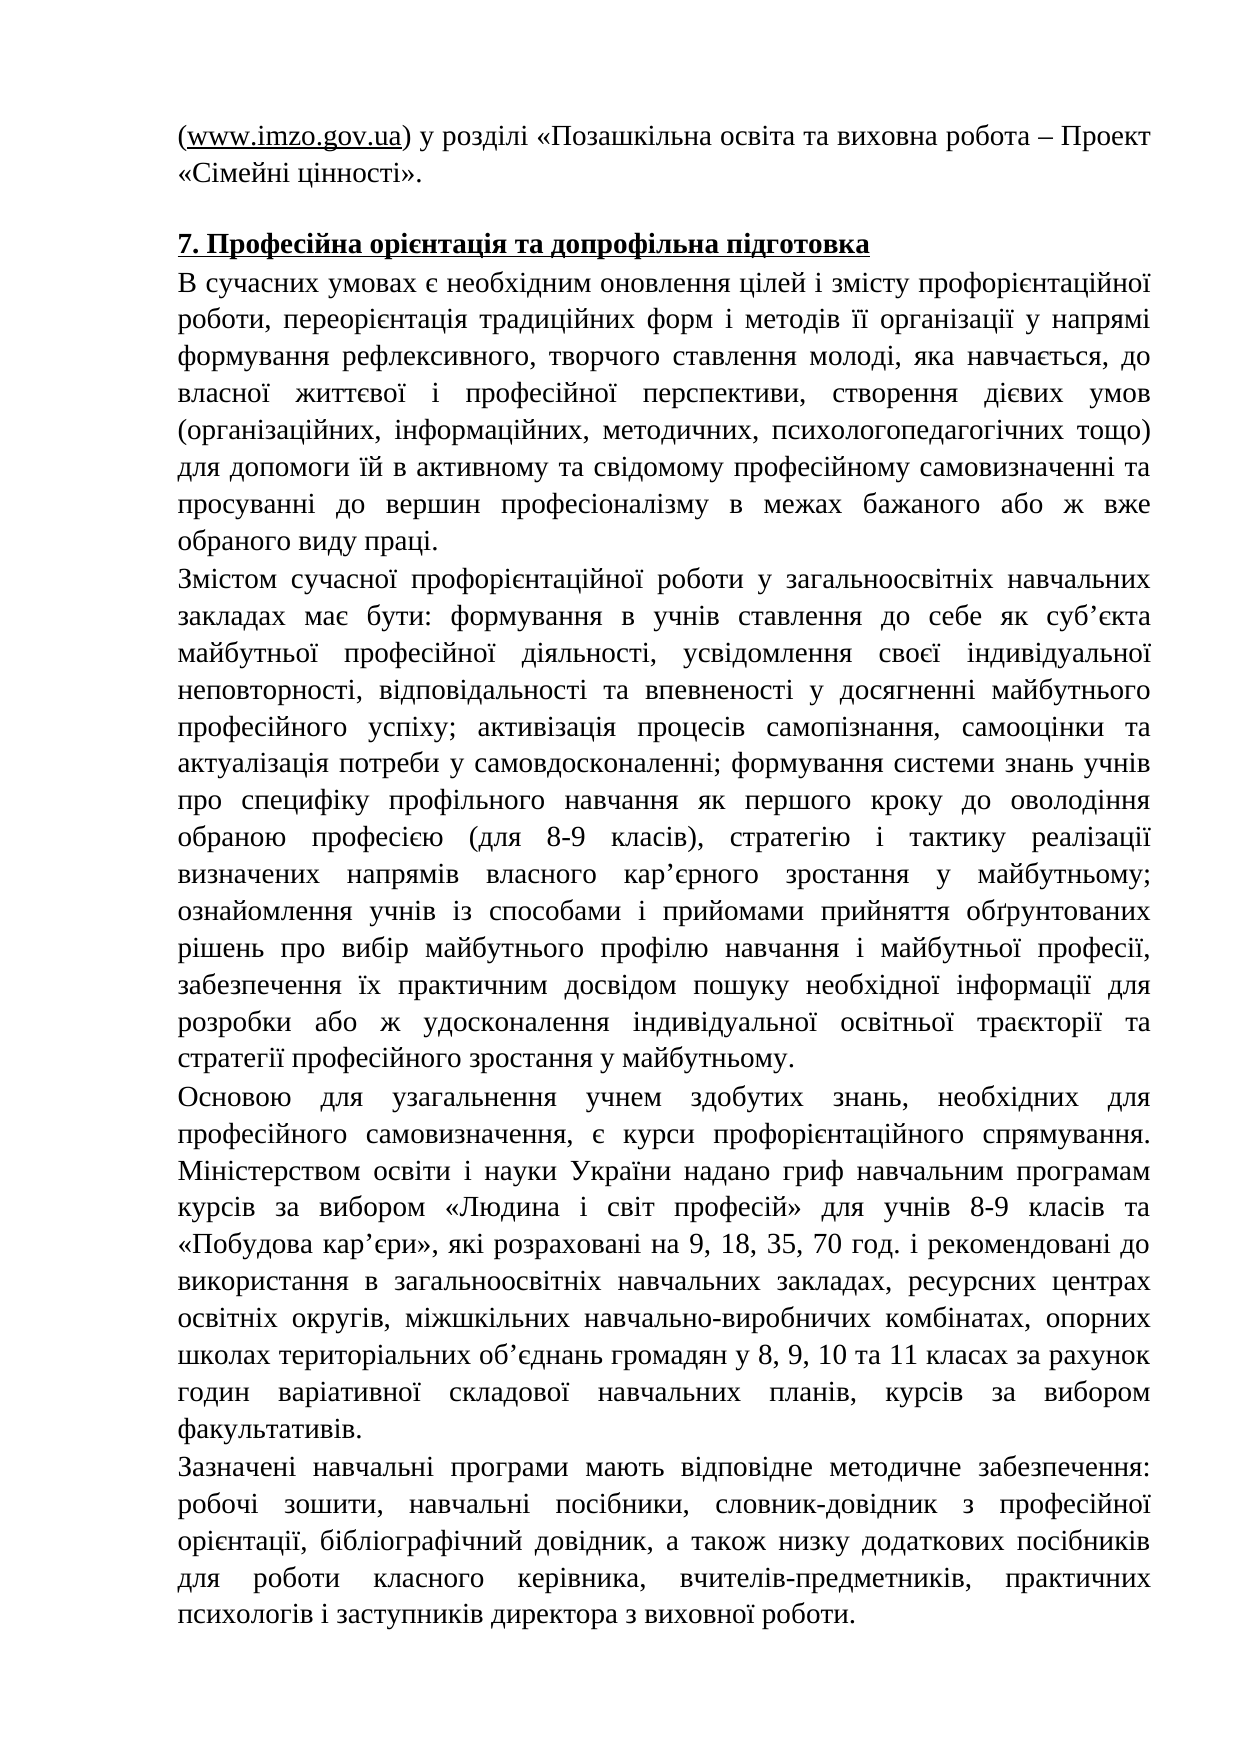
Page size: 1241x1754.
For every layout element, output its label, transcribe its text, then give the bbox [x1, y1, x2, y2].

text В сучасних умовах є необхідним оновлення цілей і змісту профорієнтаційної роботи, переорієнтація традиційних форм і методів її організації у напрямі формування рефлексивного, творчого ставлення молоді, яка навчається, до власної життєвої і професійної перспективи, створення дієвих умов (організаційних, інформаційних, методичних, психологопедагогічних тощо) для допомоги їй в активному та свідомому професійному самовизначенні та просуванні до вершин професіоналізму в межах бажаного або ж вже обраного виду праці. [177, 265, 1152, 556]
text Зазначені навчальні програми мають відповідне методичне забезпечення: робочі зошити, навчальні посібники, словник-довідник з професійної орієнтації, бібліографічний довідник, а також низку додаткових посібників для роботи класного керівника, вчителів-предметників, практичних психологів і заступників директора з виховної роботи. [177, 1449, 1152, 1630]
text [177, 118, 1152, 188]
text 7. Професійна орієнтація та допрофільна підготовка [177, 227, 1152, 260]
text Основою для узагальнення учнем здобутих знань, необхідних для професійного самовизначення, є курси профорієнтаційного спрямування. Міністерством освіти і науки України надано гриф навчальним програмам курсів за вибором «Людина і світ професій» для учнів 8-9 класів та «Побудова кар’єри», які розраховані на 9, 18, 35, 70 год. і рекомендовані до використання в загальноосвітніх навчальних закладах, ресурсних центрах освітніх округів, міжшкільних навчально-виробничих комбінатах, опорних школах територіальних об’єднань громадян у 8, 9, 10 та 11 класах за рахунок годин варіативної складової навчальних планів, курсів за вибором факультативів. [177, 1079, 1152, 1444]
text Змістом сучасної профорієнтаційної роботи у загальноосвітніх навчальних закладах має бути: формування в учнів ставлення до себе як суб’єкта майбутньої професійної діяльності, усвідомлення своєї індивідуальної неповторності, відповідальності та впевненості у досягненні майбутнього професійного успіху; активізація процесів самопізнання, самооцінки та актуалізація потреби у самовдосконаленні; формування системи знань учнів про специфіку профільного навчання як першого кроку до оволодіння обраною професією (для 8-9 класів), стратегію і тактику реалізації визначених напрямів власного кар’єрного зростання у майбутньому; ознайомлення учнів із способами і прийомами прийняття обґрунтованих рішень про вибір майбутнього профілю навчання і майбутньої професії, забезпечення їх практичним досвідом пошуку необхідної інформації для розробки або ж удосконалення індивідуальної освітньої траєкторії та стратегії професійного зростання у майбутньому. [177, 561, 1152, 1074]
